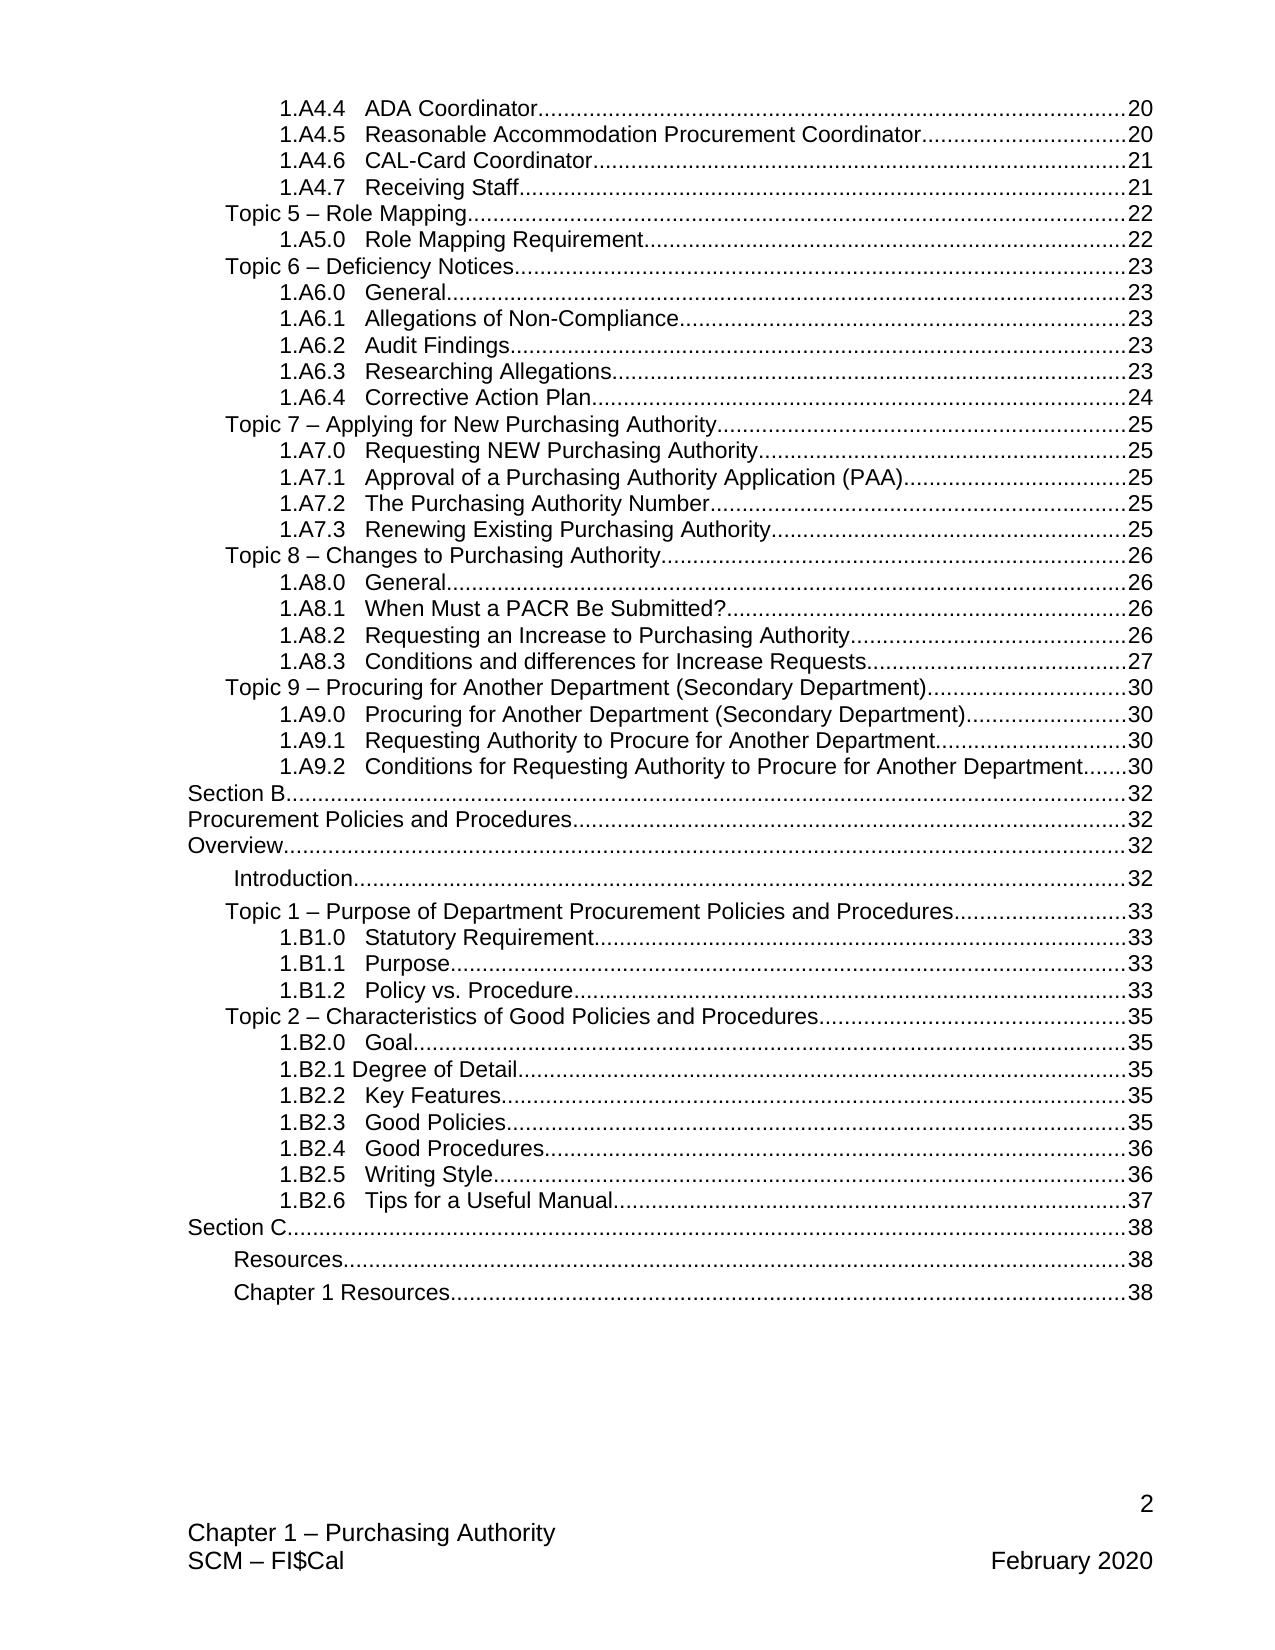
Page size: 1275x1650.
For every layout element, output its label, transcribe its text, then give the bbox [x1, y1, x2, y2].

text 1.A6.1 Allegations of Non-Compliance 23 [279, 305, 1153, 332]
text 1.B2.3 Good Policies 35 [279, 1108, 1153, 1135]
text 1.B1.0 Statutory Requirement 33 [279, 924, 1153, 950]
text Topic 9 – Procuring for Another Department (Secondary Department) 30 [225, 674, 1153, 701]
text 1.A7.3 Renewing Existing Purchasing Authority 25 [279, 516, 1153, 542]
text 1.B2.5 Writing Style 36 [279, 1161, 1153, 1187]
text 1.B1.1 Purpose 33 [279, 950, 1153, 977]
text 1.A6.4 Corrective Action Plan 24 [279, 384, 1153, 411]
text Topic 5 – Role Mapping 22 [225, 200, 1153, 226]
text 1.A8.3 Conditions and differences for Increase Requests 27 [279, 648, 1153, 674]
text 1.A6.0 General 23 [279, 279, 1153, 305]
text 1.A4.5 Reasonable Accommodation Procurement Coordinator 20 [279, 121, 1153, 147]
text 1.B2.6 Tips for a Useful Manual 37 [279, 1187, 1153, 1214]
text Section C 38 [187, 1214, 1153, 1240]
text 1.A7.0 Requesting NEW Purchasing Authority 25 [279, 437, 1153, 463]
text Resources 38 [233, 1246, 1153, 1273]
text Section B 32 [187, 780, 1153, 806]
text 1.A4.7 Receiving Staff 21 [279, 173, 1153, 200]
text Topic 1 – Purpose of Department Procurement Policies and Procedures 33 [225, 898, 1153, 924]
text 1.A6.2 Audit Findings 23 [279, 332, 1153, 358]
text 1.A5.0 Role Mapping Requirement 22 [279, 226, 1153, 253]
text 1.A8.0 General 26 [279, 569, 1153, 595]
text 1.A6.3 Researching Allegations 23 [279, 358, 1153, 384]
text Topic 8 – Changes to Purchasing Authority 26 [225, 542, 1153, 569]
text Chapter 1 Resources 38 [233, 1279, 1153, 1305]
text 1.B2.2 Key Features 35 [279, 1082, 1153, 1108]
text Topic 7 – Applying for New Purchasing Authority 25 [225, 411, 1153, 437]
text 1.A4.4 ADA Coordinator 20 [279, 94, 1153, 121]
text 1.A9.1 Requesting Authority to Procure for Another Department 30 [279, 727, 1153, 753]
text Topic 6 – Deficiency Notices 23 [225, 253, 1153, 279]
text 1.B2.4 Good Procedures 36 [279, 1135, 1153, 1161]
text 1.B2.0 Goal 35 [279, 1029, 1153, 1056]
text 1.B2.1 Degree of Detail 35 [279, 1056, 1153, 1082]
text 1.B1.2 Policy vs. Procedure 33 [279, 977, 1153, 1003]
text Topic 2 – Characteristics of Good Policies and Procedures 35 [225, 1003, 1153, 1029]
text 1.A7.1 Approval of a Purchasing Authority Application (PAA) 25 [279, 463, 1153, 490]
text 1.A8.2 Requesting an Increase to Purchasing Authority 26 [279, 622, 1153, 648]
text 1.A9.0 Procuring for Another Department (Secondary Department) 30 [279, 701, 1153, 727]
text 1.A8.1 When Must a PACR Be Submitted? 26 [279, 595, 1153, 622]
text Overview 32 [187, 832, 1153, 859]
text Procurement Policies and Procedures 32 [187, 806, 1153, 832]
text Introduction 32 [233, 865, 1153, 891]
text 1.A4.6 CAL-Card Coordinator 21 [279, 147, 1153, 173]
text 1.A7.2 The Purchasing Authority Number 25 [279, 490, 1153, 516]
text 1.A9.2 Conditions for Requesting Authority to Procure for Another Department 30 [279, 753, 1153, 780]
